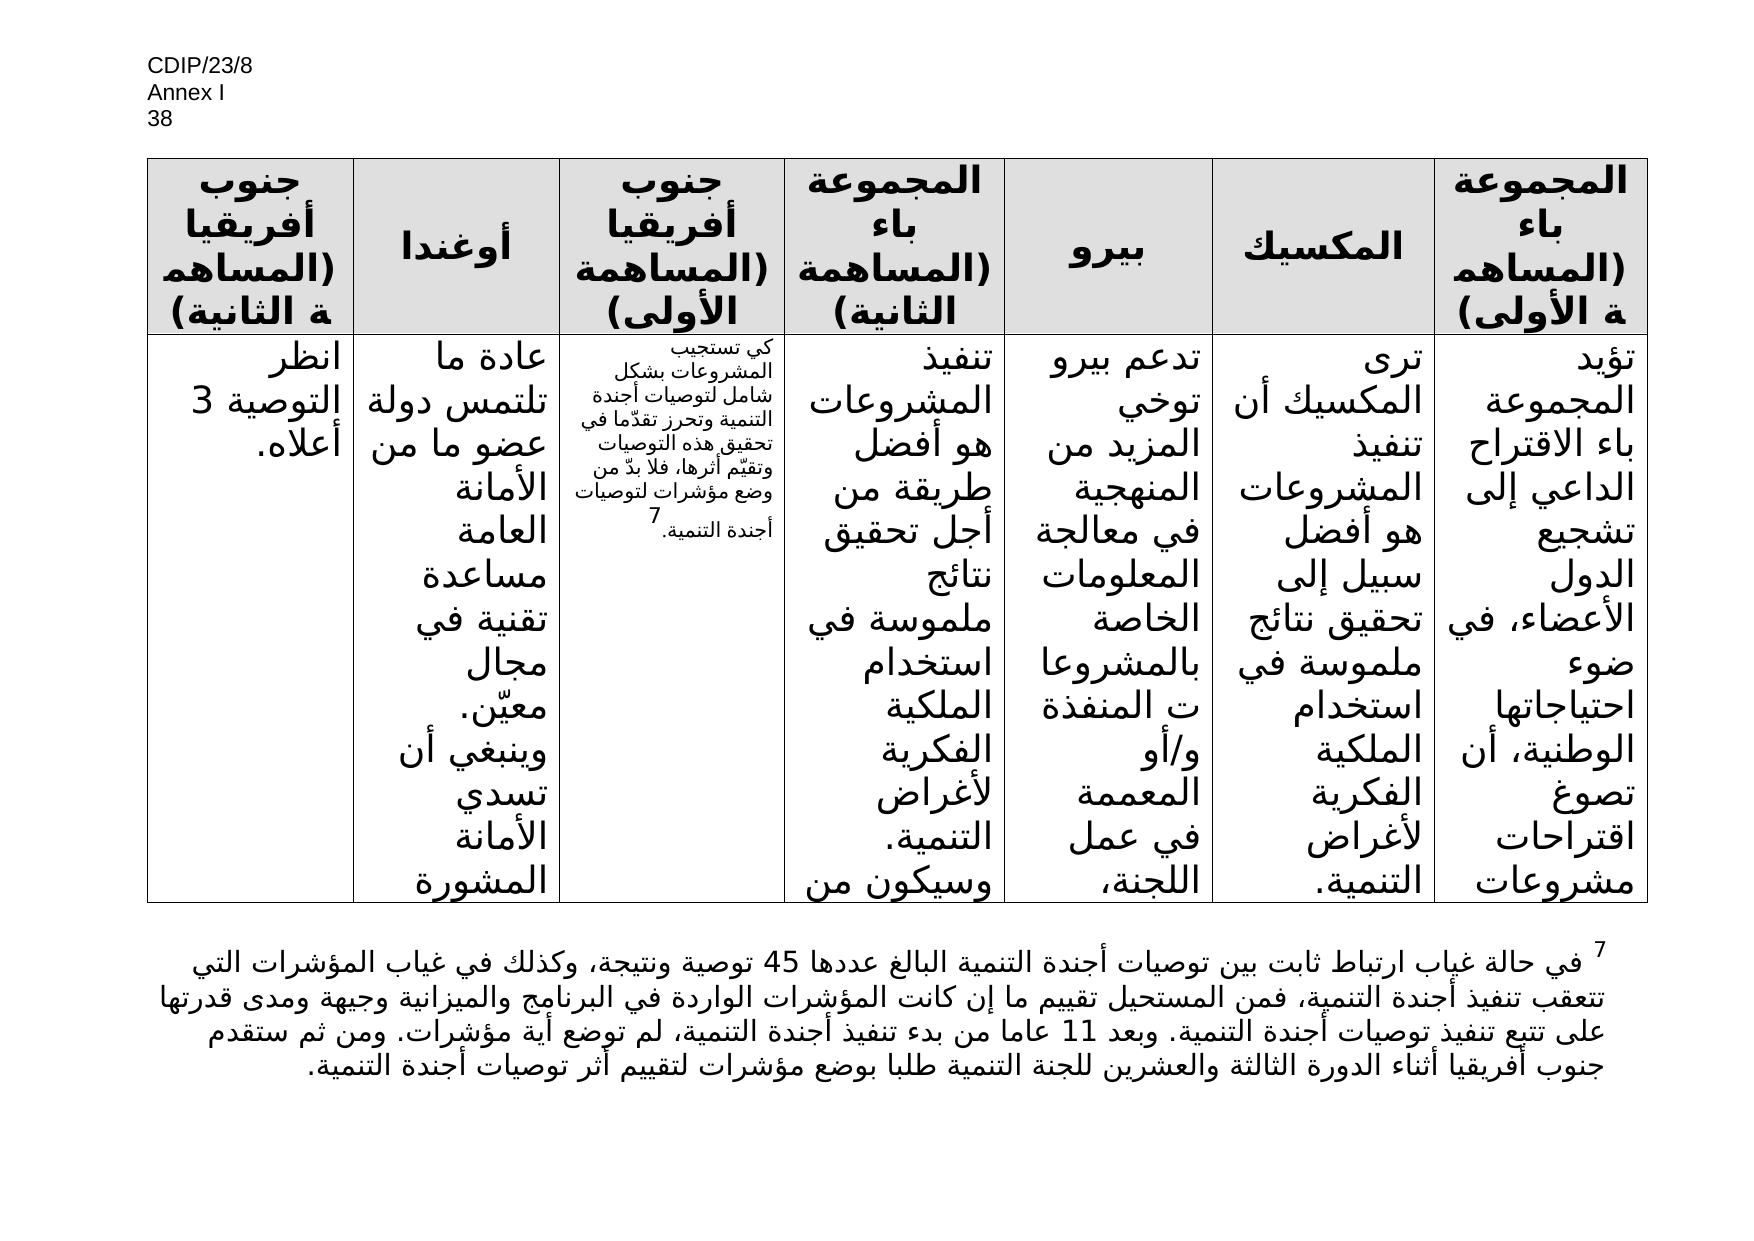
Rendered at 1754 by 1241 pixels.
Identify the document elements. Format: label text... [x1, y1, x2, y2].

table_header المجموعة باء (المساهمة الأولى) [1435, 159, 1647, 333]
table_cell انظر التوصية 3 أعلاه. [148, 335, 353, 902]
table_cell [785, 335, 1004, 902]
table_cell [1213, 335, 1434, 902]
table_header المجموعة باء (المساهمة الثانية) [785, 159, 1004, 333]
table_header المكسيك [1213, 159, 1434, 333]
table_header أوغندا [354, 159, 559, 333]
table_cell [1435, 335, 1647, 902]
table_header جنوب أفريقيا (المساهمة الأولى) [560, 159, 784, 333]
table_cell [354, 335, 559, 902]
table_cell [560, 335, 784, 902]
table_header جنوب أفريقيا (المساهمة الثانية) [148, 159, 353, 333]
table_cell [1005, 335, 1212, 902]
table_header بيرو [1005, 159, 1212, 333]
